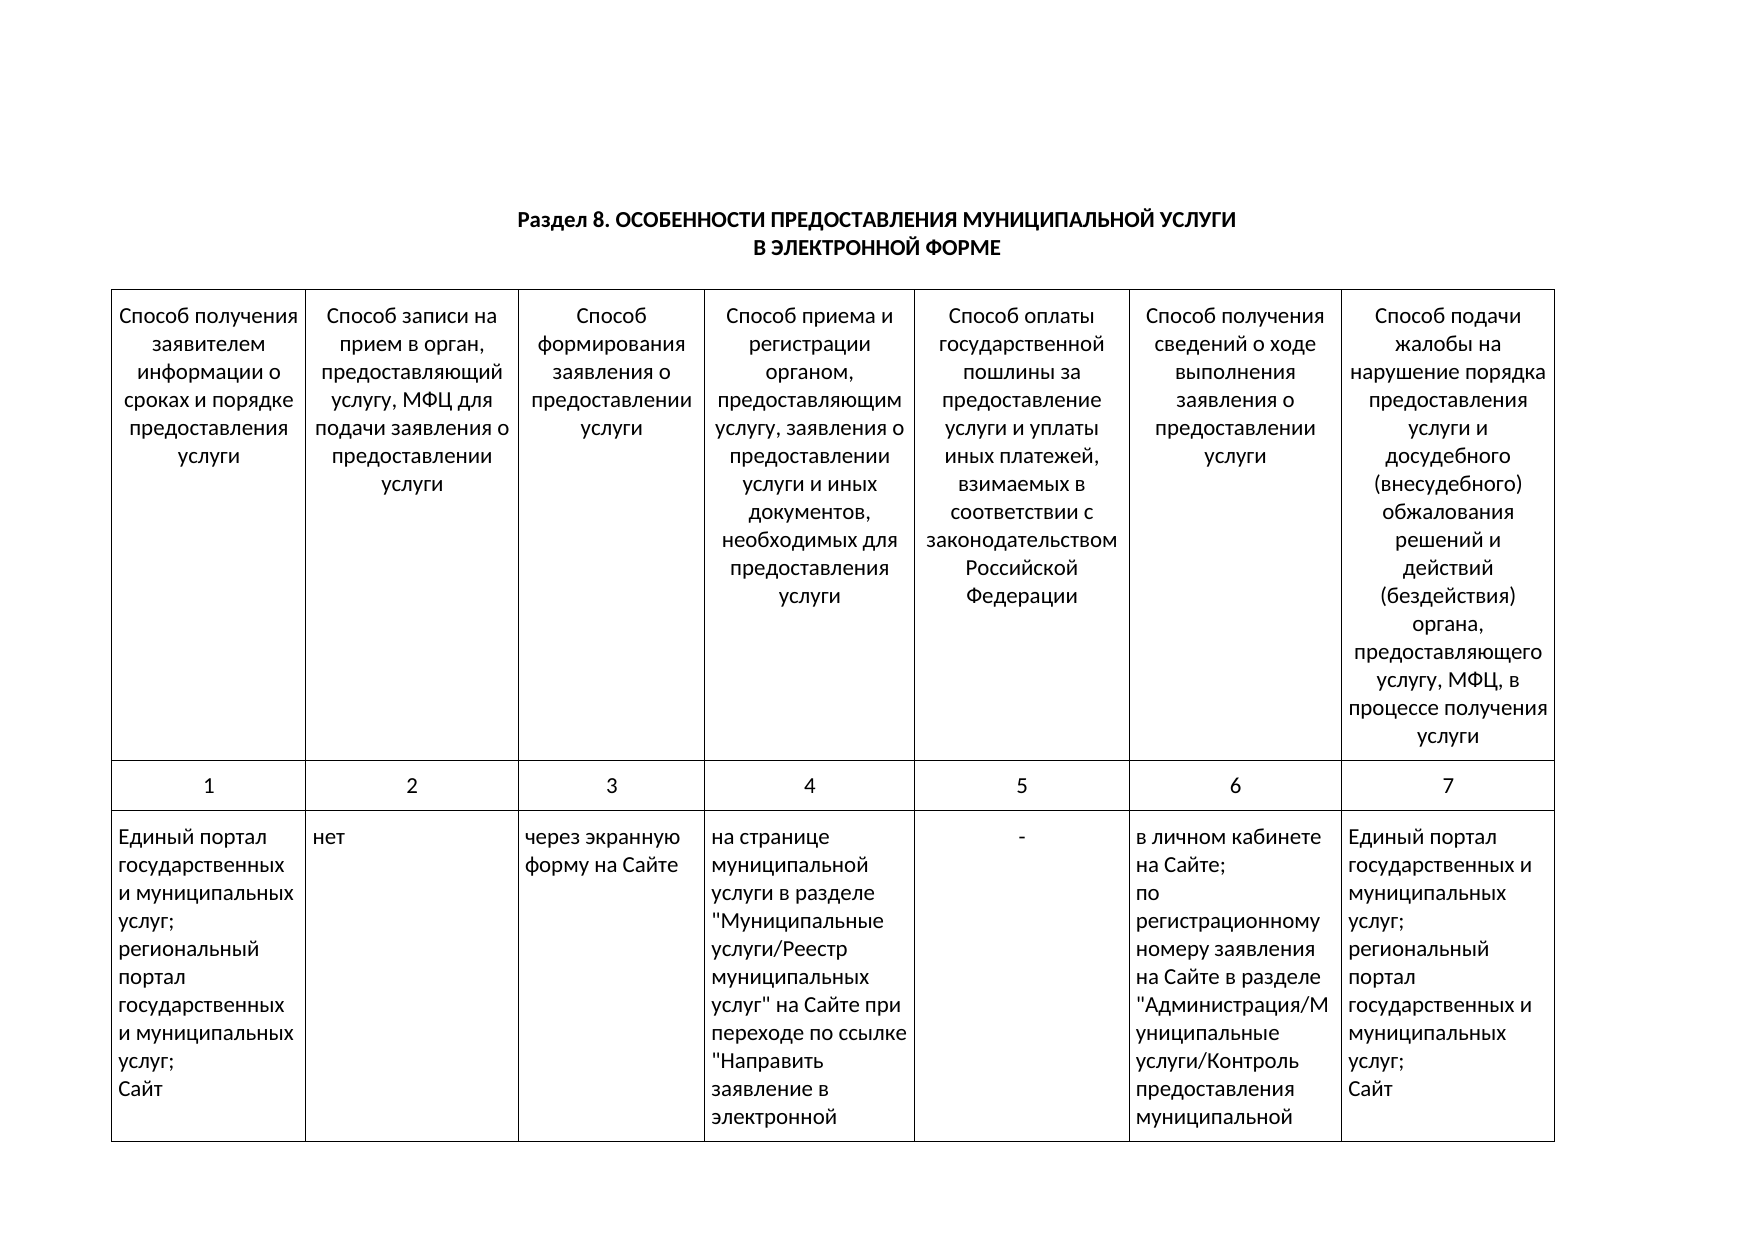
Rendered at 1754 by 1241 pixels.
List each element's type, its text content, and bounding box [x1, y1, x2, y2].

table_cell 3 [519, 761, 704, 810]
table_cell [705, 811, 914, 1141]
table_cell 1 [112, 761, 305, 810]
table_header Способ формирования заявления о предоставлении услуги [519, 290, 704, 760]
table_cell 6 [1130, 761, 1341, 810]
table_cell - [915, 811, 1129, 1141]
table_cell 7 [1342, 761, 1554, 810]
title В ЭЛЕКТРОННОЙ ФОРМЕ [118, 233, 1636, 261]
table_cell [112, 811, 305, 1141]
title Раздел 8. ОСОБЕННОСТИ ПРЕДОСТАВЛЕНИЯ МУНИЦИПАЛЬНОЙ УСЛУГИ [118, 205, 1636, 233]
table_cell 2 [306, 761, 518, 810]
table_header Способ получения сведений о ходе выполнения заявления о предоставлении услуги [1130, 290, 1341, 760]
table_cell 5 [915, 761, 1129, 810]
table_cell нет [306, 811, 518, 1141]
table_header Способ получения заявителем информации о сроках и порядке предоставления услуги [112, 290, 305, 760]
table_header Способ подачи жалобы на нарушение порядка предоставления услуги и досудебного (внесудебного) обжалования решений и действий (бездействия) органа, предоставляющего услугу, МФЦ, в процессе получения услуги [1342, 290, 1554, 760]
table_header Способ оплаты государственной пошлины за предоставление услуги и уплаты иных платежей, взимаемых в соответствии с законодательством Российской Федерации [915, 290, 1129, 760]
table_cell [1130, 811, 1341, 1141]
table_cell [1342, 811, 1554, 1141]
table_header Способ записи на прием в орган, предоставляющий услугу, МФЦ для подачи заявления о предоставлении услуги [306, 290, 518, 760]
table_header Способ приема и регистрации органом, предоставляющим услугу, заявления о предоставлении услуги и иных документов, необходимых для предоставления услуги [705, 290, 914, 760]
table_cell 4 [705, 761, 914, 810]
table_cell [519, 811, 704, 1141]
